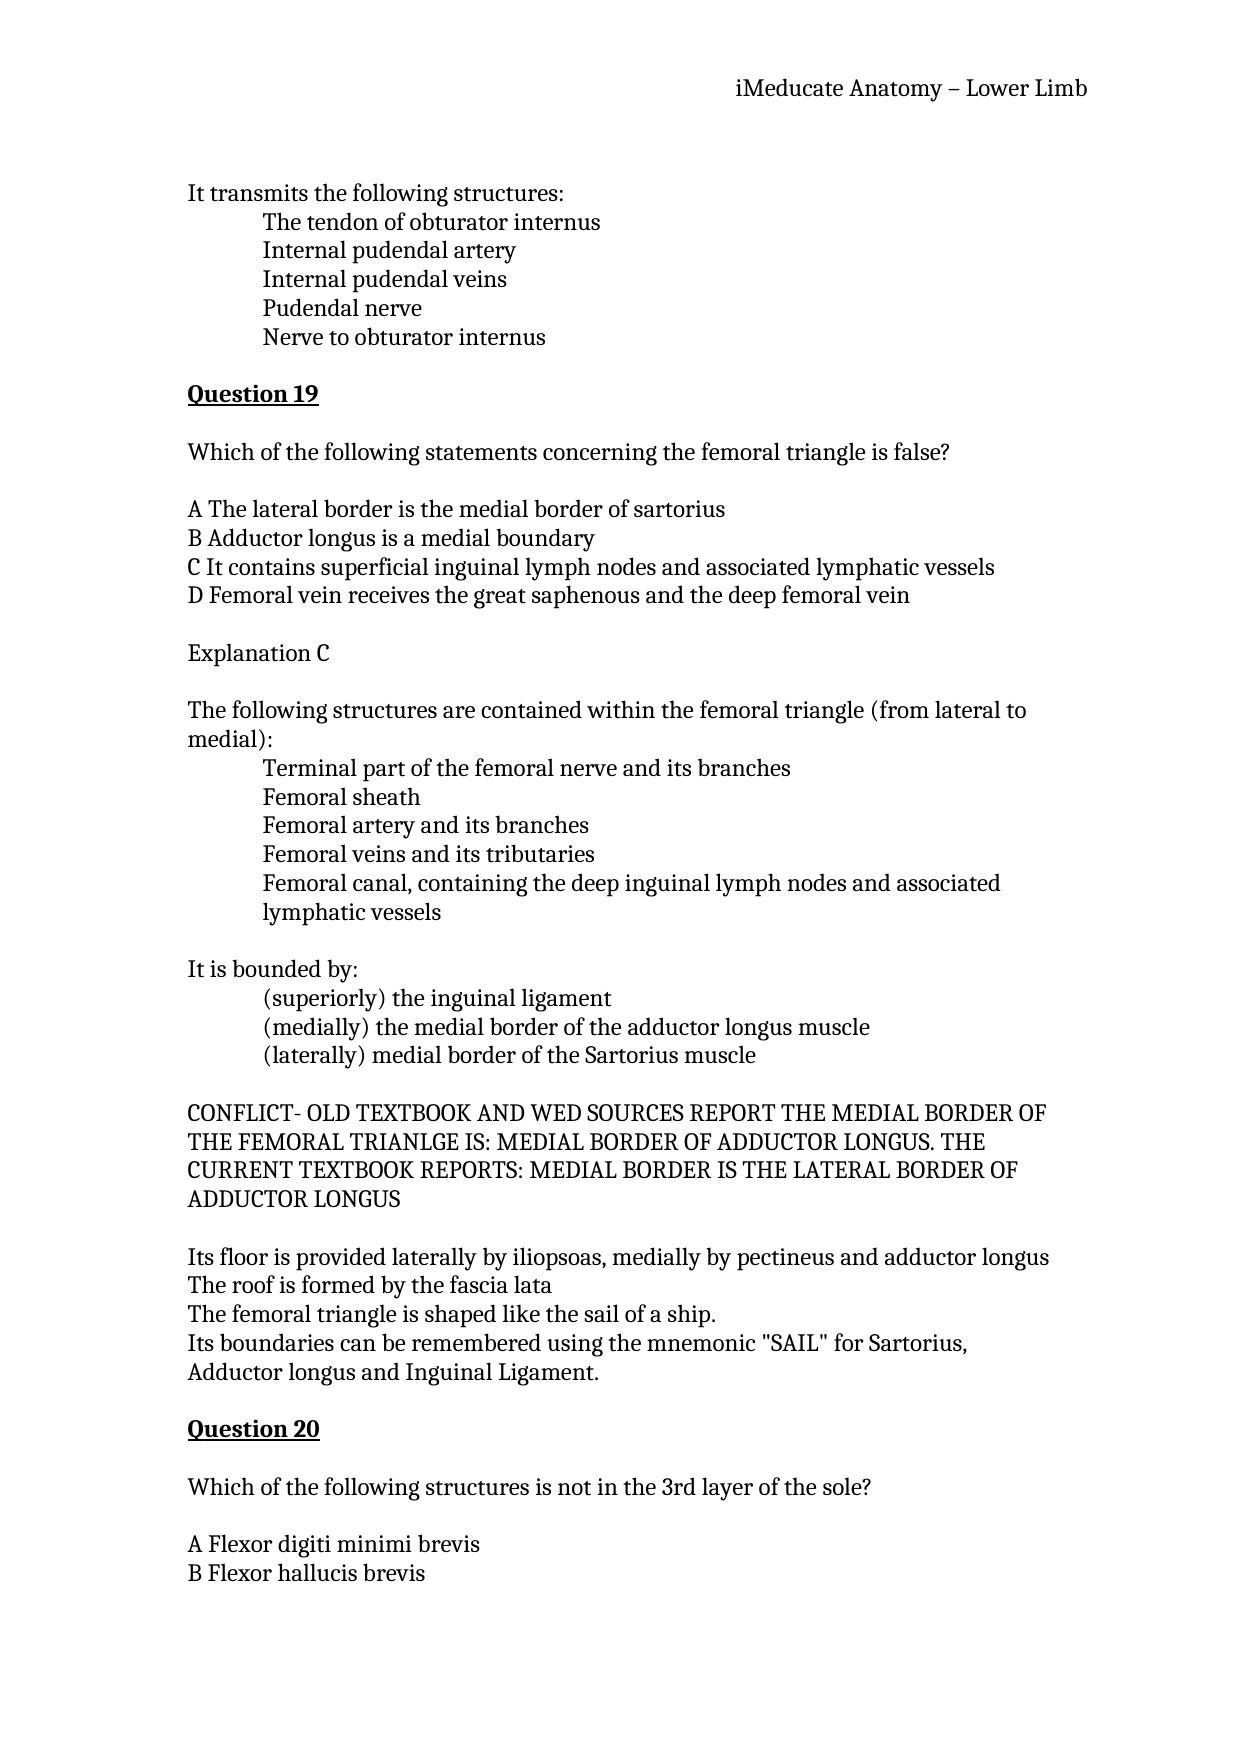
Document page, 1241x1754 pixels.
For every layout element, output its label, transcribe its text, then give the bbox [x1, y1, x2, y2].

text Its floor is provided laterally by iliopsoas, medially by pectineus and adductor longus [187, 1242, 1053, 1271]
text (medially) the medial border of the adductor longus muscle [262, 1012, 1053, 1041]
text C It contains superficial inguinal lymph nodes and associated lymphatic vessels [187, 552, 1053, 581]
text Question 20 [187, 1415, 1053, 1444]
text Nerve to obturator internus [262, 322, 1053, 351]
text Femoral canal, containing the deep inguinal lymph nodes and associated lymphatic vessels [262, 869, 1053, 926]
text (superiorly) the inguinal ligament [262, 984, 1053, 1012]
text Internal pudendal veins [262, 265, 1053, 294]
text The femoral triangle is shaped like the sail of a ship. [187, 1300, 1053, 1329]
text It transmits the following structures: [187, 179, 1053, 207]
text (laterally) medial border of the Sartorius muscle [262, 1041, 1053, 1070]
text Question 19 [187, 380, 1053, 409]
text B Flexor hallucis brevis [187, 1559, 1053, 1587]
text The following structures are contained within the femoral triangle (from lateral to medial): [187, 696, 1053, 754]
text A Flexor digiti minimi brevis [187, 1530, 1053, 1559]
text B Adductor longus is a medial boundary [187, 524, 1053, 552]
text Femoral veins and its tributaries [262, 840, 1053, 869]
text Which of the following structures is not in the 3rd layer of the sole? [187, 1472, 1053, 1501]
text CONFLICT- OLD TEXTBOOK AND WED SOURCES REPORT THE MEDIAL BORDER OF THE FEMORAL TRIANLGE IS: MEDIAL BORDER OF ADDUCTOR LONGUS. THE CURRENT TEXTBOOK REPORTS: MEDIAL BORDER IS THE LATERAL BORDER OF ADDUCTOR LONGUS [187, 1099, 1053, 1214]
text Femoral sheath [262, 782, 1053, 811]
text A The lateral border is the medial border of sartorius [187, 495, 1053, 524]
text It is bounded by: [187, 955, 1053, 984]
text Terminal part of the femoral nerve and its branches [262, 754, 1053, 782]
text Explanation C [187, 639, 1053, 667]
text Pudendal nerve [262, 294, 1053, 322]
text D Femoral vein receives the great saphenous and the deep femoral vein [187, 581, 1053, 610]
text The tendon of obturator internus [262, 207, 1053, 236]
text Internal pudendal artery [262, 236, 1053, 265]
text The roof is formed by the fascia lata [187, 1271, 1053, 1300]
text Femoral artery and its branches [262, 811, 1053, 840]
text Which of the following statements concerning the femoral triangle is false? [187, 437, 1053, 466]
text Its boundaries can be remembered using the mnemonic "SAIL" for Sartorius, Adductor longus and Inguinal Ligament. [187, 1329, 1053, 1386]
